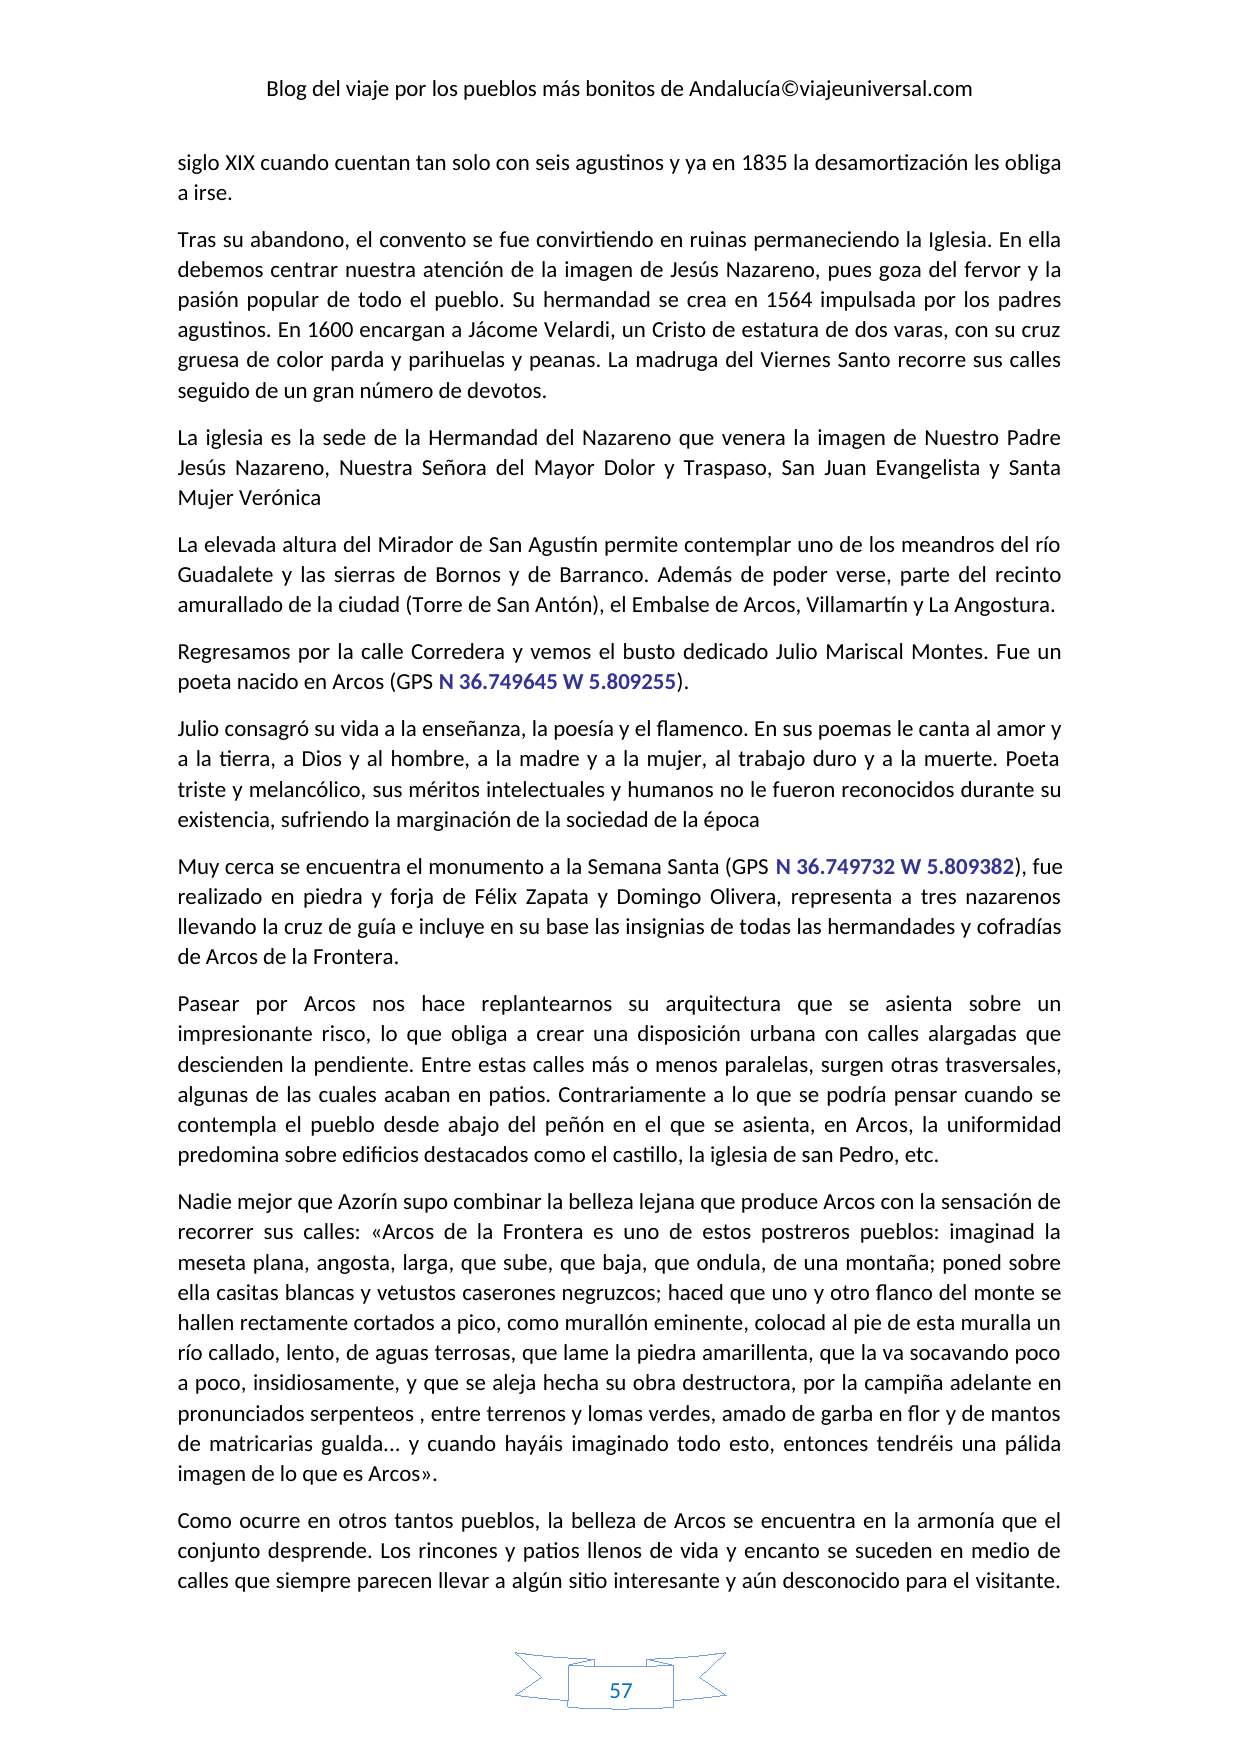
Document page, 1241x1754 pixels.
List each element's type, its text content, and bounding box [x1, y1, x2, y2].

text Regresamos por la calle Corredera y vemos el busto dedicado Julio Mariscal Montes. Fue un poeta nacido en Arcos (GPS N 36.749645 W 5.809255). [177, 637, 1063, 695]
text La elevada altura del Mirador de San Agustín permite contemplar uno de los meandros del río Guadalete y las sierras de Bornos y de Barranco. Además de poder verse, parte del recinto amurallado de la ciudad (Torre de San Antón), el Embalse de Arcos, Villamartín y [177, 530, 1063, 618]
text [177, 1506, 1063, 1594]
text Nadie mejor que Azorín supo combinar la belleza lejana que produce Arcos con la sensación de recorrer sus calles: «Arcos de es uno de estos postreros pueblos: imaginad la meseta plana, angosta, larga, que sube, que baja, que ondula, de una montaña; poned sobre ella casitas blancas y vetustos caserones negruzcos; haced que uno y otro flanco del monte se hallen rectamente cortados a pico, como murallón eminente, colocad al pie de esta muralla un río callado, lento, de aguas terrosas, que lame la piedra amarillenta, que la va socavando poco a poco, insidiosamente, y que se aleja hecha su obra destructora, por la campiña adelante en pronunciados serpenteos , entre terrenos y lomas verdes, amado de garba en flor y de mantos de matricarias gualda... y cuando hayáis imaginado todo esto, entonces tendréis una pálida imagen de lo que es Arcos». [177, 1187, 1063, 1487]
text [177, 148, 1063, 206]
text La iglesia es la sede de del Nazareno que venera la imagen de Nuestro Padre Jesús Nazareno, Nuestra Señora del Mayor Dolor y Traspaso, San Juan Evangelista y Santa Mujer Verónica [177, 423, 1063, 511]
text Julio consagró su vida a la enseñanza, la poesía y el flamenco. En sus poemas le canta al amor y a la tierra, a Dios y al hombre, a la madre y a la mujer, al trabajo duro y a la muerte. Poeta triste y melancólico, sus méritos intelectuales y humanos no le fueron reconocidos durante su existencia, sufriendo la marginación de la sociedad de la época [177, 714, 1063, 833]
text Pasear por Arcos nos hace replantearnos su arquitectura que se asienta sobre un impresionante risco, lo que obliga a crear una disposición urbana con calles alargadas que descienden la pendiente. Entre estas calles más o menos paralelas, surgen otras trasversales, algunas de las cuales acaban en patios. Contrariamente a lo que se podría pensar cuando se contempla el pueblo desde abajo del peñón en el que se asienta, en Arcos, la uniformidad predomina sobre edificios destacados como el castillo, la iglesia de san Pedro, etc. [177, 989, 1063, 1168]
text Tras su abandono, el convento se fue convirtiendo en ruinas permaneciendo ella debemos centrar nuestra atención de la imagen de Jesús Nazareno, pues goza del fervor y la pasión popular de todo el pueblo. Su hermandad se crea en 1564 impulsada por los padres agustinos. En 1600 encargan a Jácome Velardi, un Cristo de estatura de dos varas, con su cruz gruesa de color parda y parihuelas y peanas. La madruga del Viernes Santo recorre sus calles seguido de un gran número de devotos. [177, 225, 1063, 404]
text Muy cerca se encuentra el monumento a (GPS N 36.749732 W 5.809382), fue realizado en piedra y forja de Félix Zapata y Domingo Olivera, representa a tres nazarenos llevando la cruz de guía e incluye en su base las insignias de todas las hermandades y cofradías de Arcos de [177, 852, 1063, 970]
